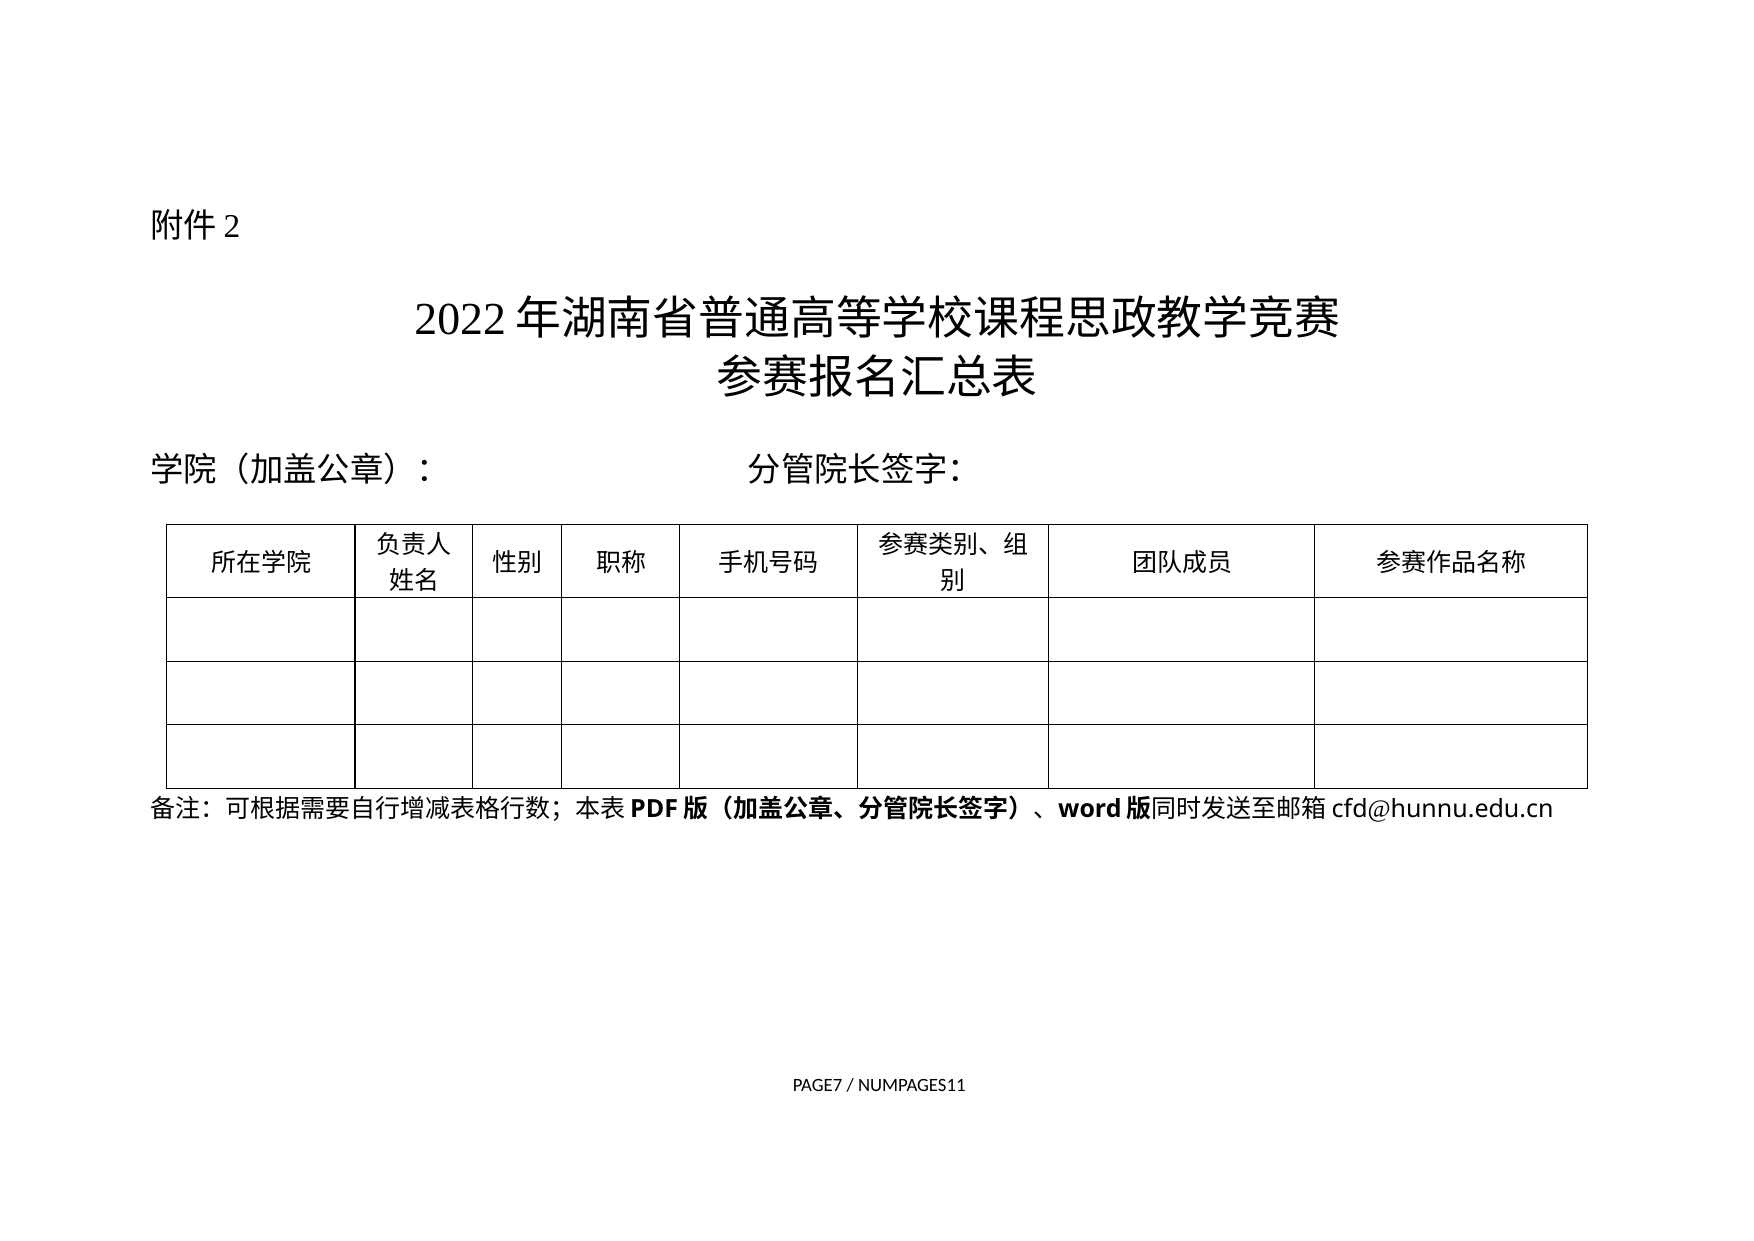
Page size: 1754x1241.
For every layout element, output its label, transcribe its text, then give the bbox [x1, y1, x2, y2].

table_cell [1315, 725, 1587, 788]
text 2022年湖南省普通高等学校课程思政教学竞赛 [150, 288, 1604, 346]
table_cell [680, 598, 857, 661]
table_cell [356, 598, 472, 661]
table_header 参赛作品名称 [1315, 525, 1587, 597]
table_cell [858, 662, 1048, 724]
table_cell [473, 725, 561, 788]
table_cell [1315, 662, 1587, 724]
table_header 性别 [473, 525, 561, 597]
table_cell [680, 662, 857, 724]
table_cell [167, 662, 354, 724]
text 附件2 [150, 187, 1604, 250]
table_header 团队成员 [1049, 525, 1314, 597]
table_cell [356, 725, 472, 788]
table_cell [1049, 662, 1314, 724]
text 参赛报名汇总表 [150, 346, 1604, 405]
table_cell [1315, 598, 1587, 661]
table_cell [1049, 725, 1314, 788]
table_cell [473, 598, 561, 661]
table_cell [562, 725, 679, 788]
table_cell [680, 725, 857, 788]
table_cell [562, 662, 679, 724]
table_cell [473, 662, 561, 724]
table_header 手机号码 [680, 525, 857, 597]
table_header 负责人 姓名 [356, 525, 472, 597]
table_cell [858, 598, 1048, 661]
table_cell [167, 725, 354, 788]
table_cell [858, 725, 1048, 788]
table_header 所在学院 [167, 525, 354, 597]
table_cell [356, 662, 472, 724]
text 备注：可根据需要自行增减表格行数；本表PDF版（加盖公章、分管院长签字）、word版同时发送至邮箱cfd@hunnu.edu.cn [150, 491, 1604, 825]
text 学院（加盖公章）： 分管院长签字： [150, 443, 1604, 491]
table_header 职称 [562, 525, 679, 597]
table_header 参赛类别、组别 [858, 525, 1048, 597]
table_cell [167, 598, 354, 661]
table_cell [1049, 598, 1314, 661]
table_cell [562, 598, 679, 661]
